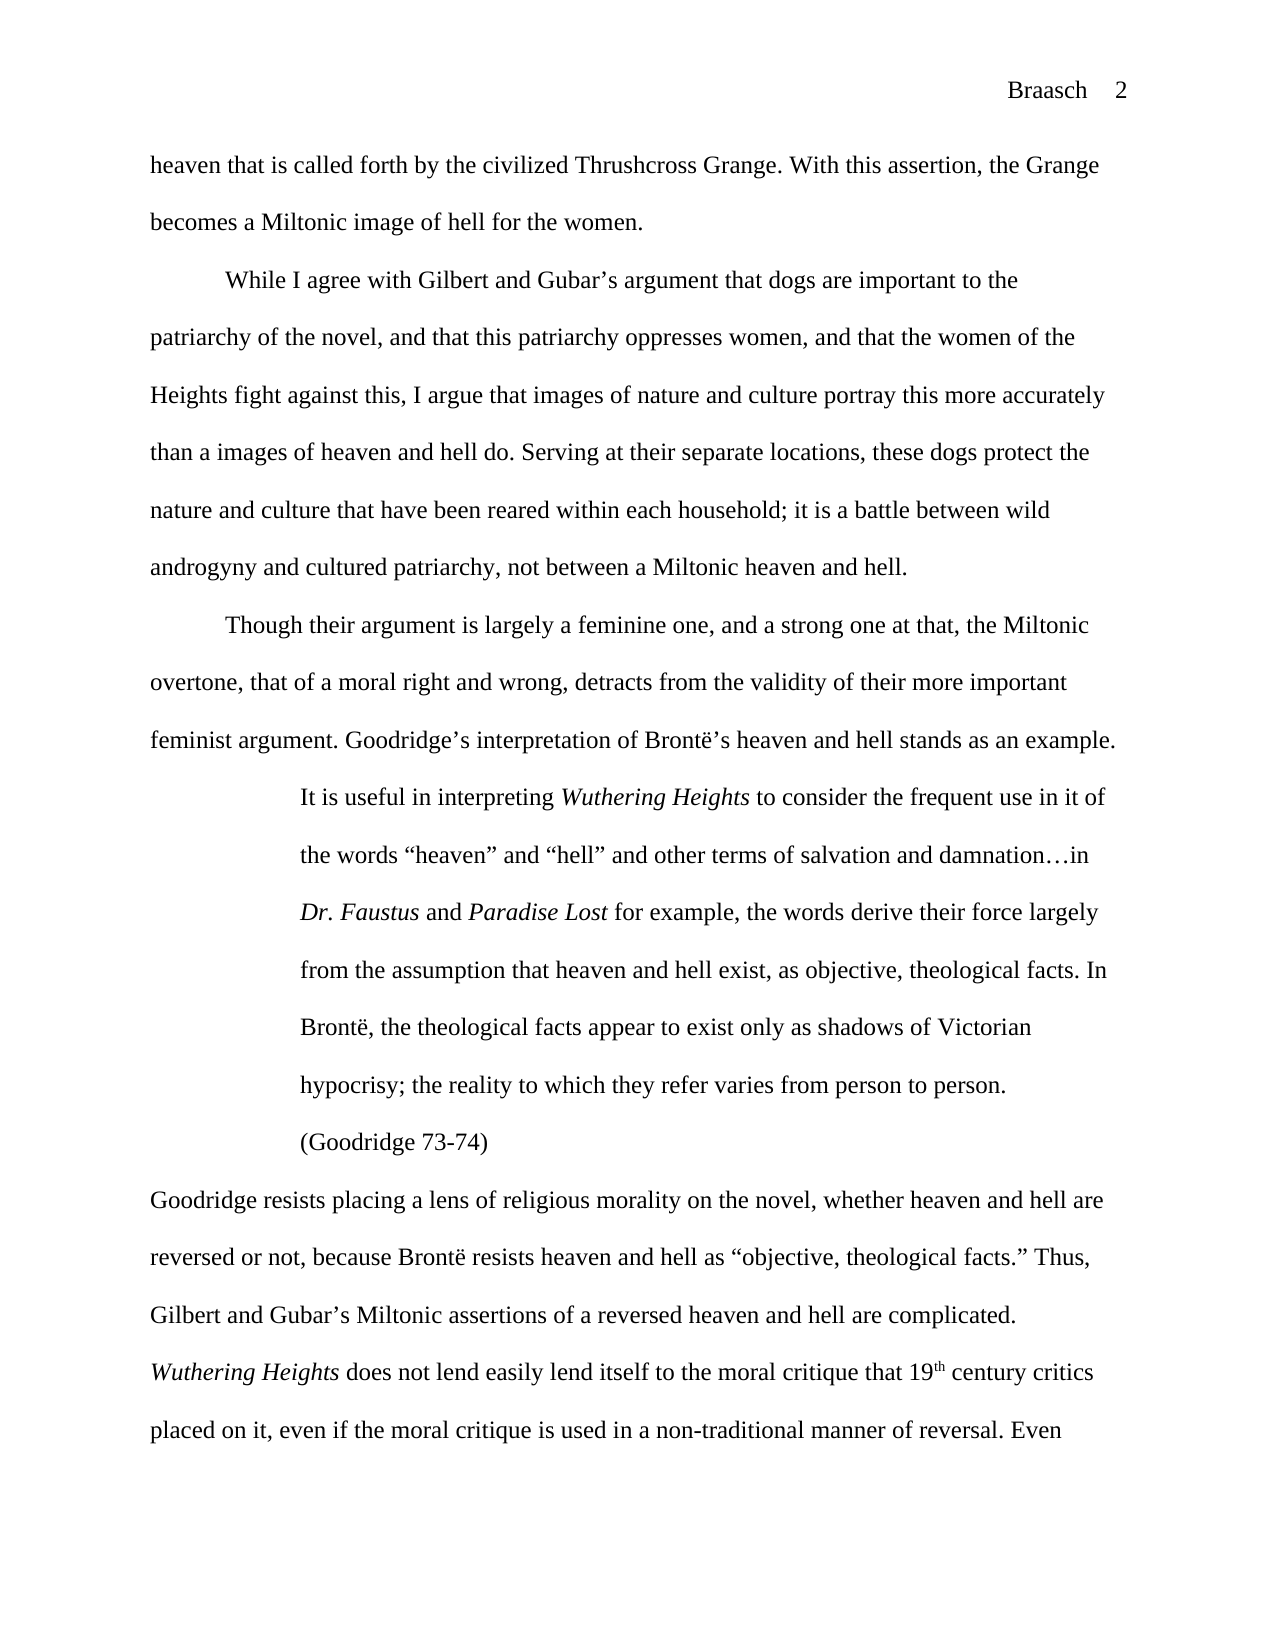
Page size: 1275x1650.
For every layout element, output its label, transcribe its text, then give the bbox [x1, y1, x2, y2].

text It is useful in interpreting Wuthering Heights to consider the frequent use in it of the words “heaven” and “hell” and other terms of salvation and damnation…in Dr. Faustus and Paradise Lost for example, the words derive their force largely from the assumption that heaven and hell exist, as objective, theological facts. In Brontë, the theological facts appear to exist only as shadows of Victorian hypocrisy; the reality to which they refer varies from person to person. (Goodridge 73-74) [300, 782, 1125, 1156]
text Though their argument is largely a feminine one, and a strong one at that, the Miltonic overtone, that of a moral right and wrong, detracts from the validity of their more important feminist argument. Goodridge’s interpretation of Brontë’s heaven and hell stands as an example. [150, 610, 1125, 754]
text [150, 150, 1125, 236]
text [150, 1185, 1125, 1444]
text While I agree with Gilbert and Gubar’s argument that dogs are important to the patriarchy of the novel, and that this patriarchy oppresses women, and that the women of the Heights fight against this, I argue that images of nature and culture portray this more accurately than a images of heaven and hell do. Serving at their separate locations, these dogs protect the nature and culture that have been reared within each household; it is a battle between wild androgyny and cultured patriarchy, not between a Miltonic heaven and hell. [150, 265, 1125, 581]
